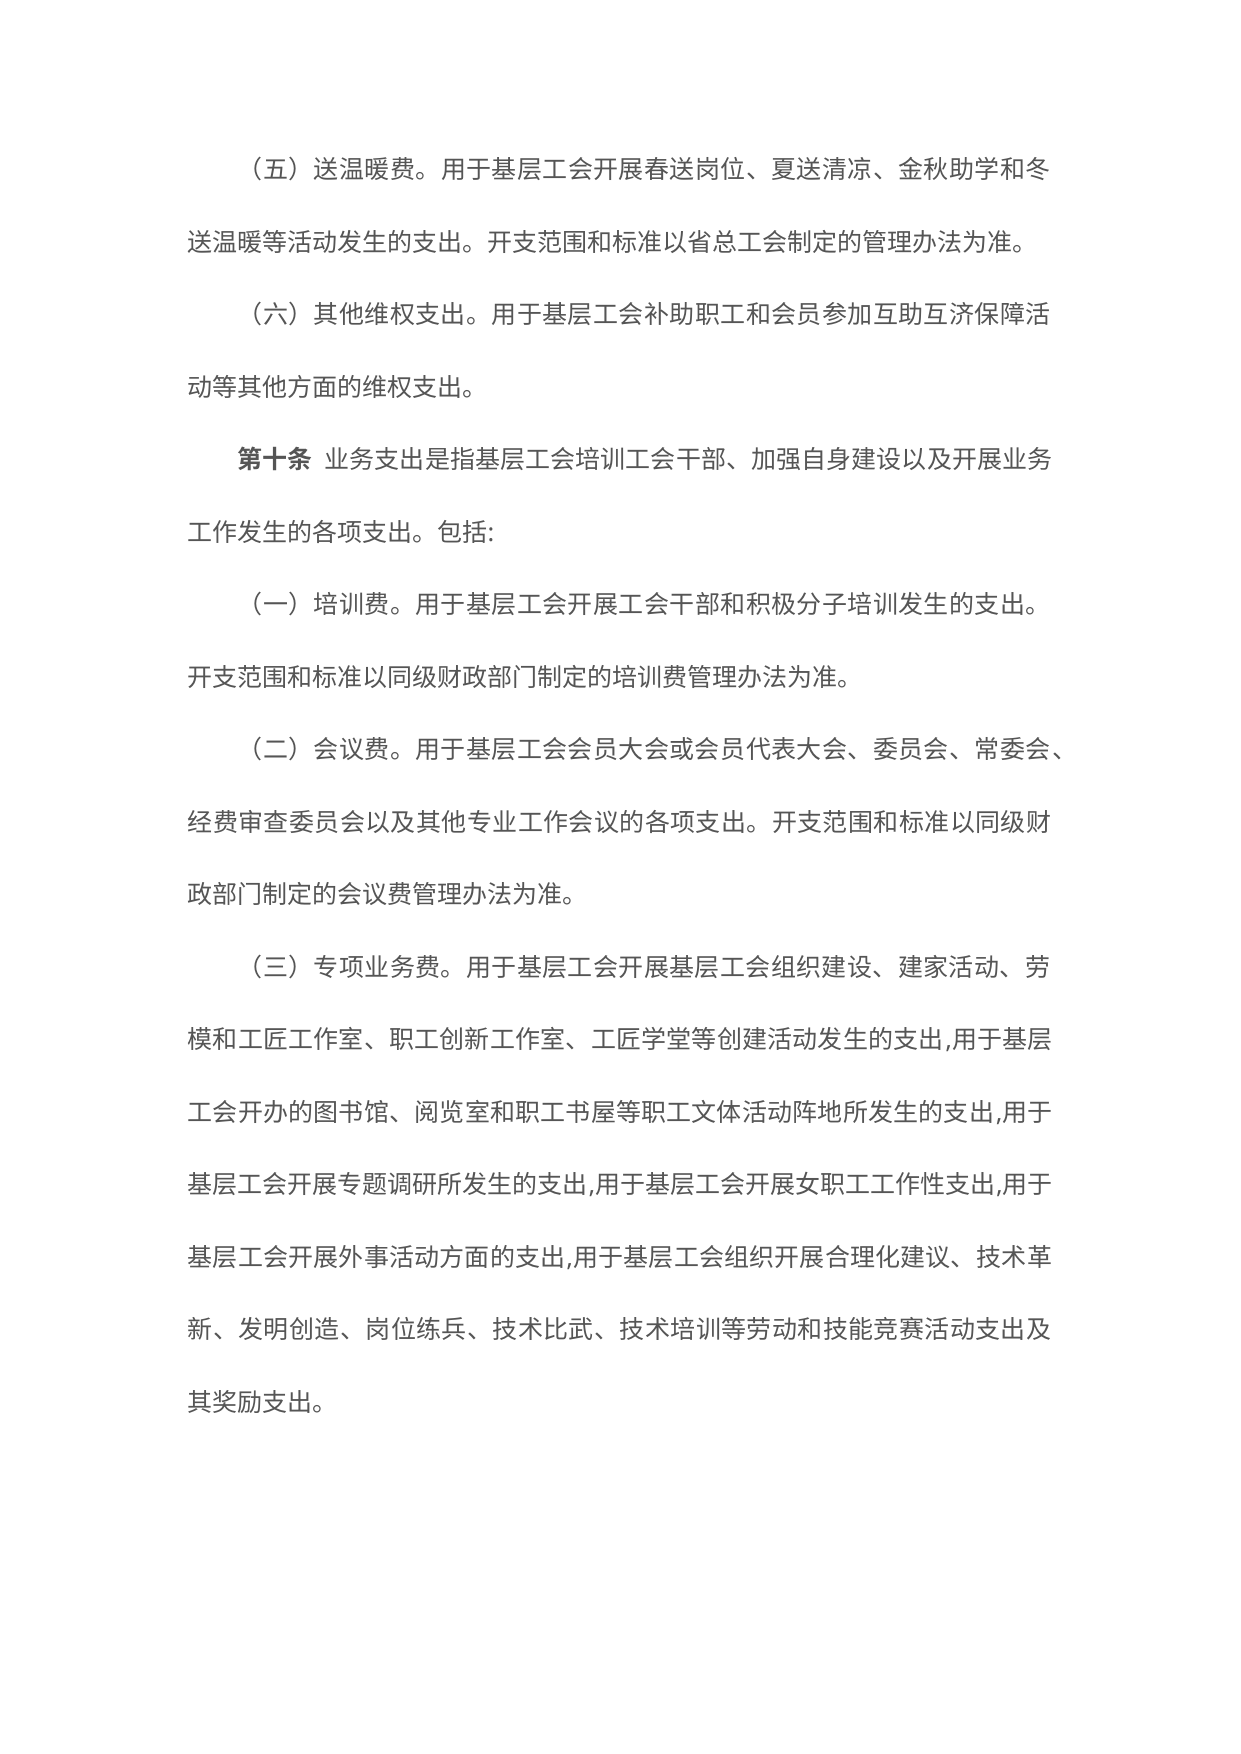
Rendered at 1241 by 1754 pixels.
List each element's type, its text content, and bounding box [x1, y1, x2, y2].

text （五）送温暖费。用于基层工会开展春送岗位、夏送清凉、金秋助学和冬送温暖等活动发生的支出。开支范围和标准以省总工会制定的管理办法为准。 [187, 150, 1053, 259]
text （一）培训费。用于基层工会开展工会干部和积极分子培训发生的支出。开支范围和标准以同级财政部门制定的培训费管理办法为准。 [187, 585, 1053, 694]
text （二）会议费。用于基层工会会员大会或会员代表大会、委员会、常委会、经费审查委员会以及其他专业工作会议的各项支出。开支范围和标准以同级财政部门制定的会议费管理办法为准。 [187, 730, 1053, 911]
text 第十条 业务支出是指基层工会培训工会干部、加强自身建设以及开展业务工作发生的各项支出。包括: [187, 440, 1053, 549]
text （六）其他维权支出。用于基层工会补助职工和会员参加互助互济保障活动等其他方面的维权支出。 [187, 295, 1053, 404]
text （三）专项业务费。用于基层工会开展基层工会组织建设、建家活动、劳模和工匠工作室、职工创新工作室、工匠学堂等创建活动发生的支出,用于基层工会开办的图书馆、阅览室和职工书屋等职工文体活动阵地所发生的支出,用于基层工会开展专题调研所发生的支出,用于基层工会开展女职工工作性支出,用于基层工会开展外事活动方面的支出,用于基层工会组织开展合理化建议、技术革新、发明创造、岗位练兵、技术比武、技术培训等劳动和技能竞赛活动支出及其奖励支出。 [187, 947, 1053, 1419]
